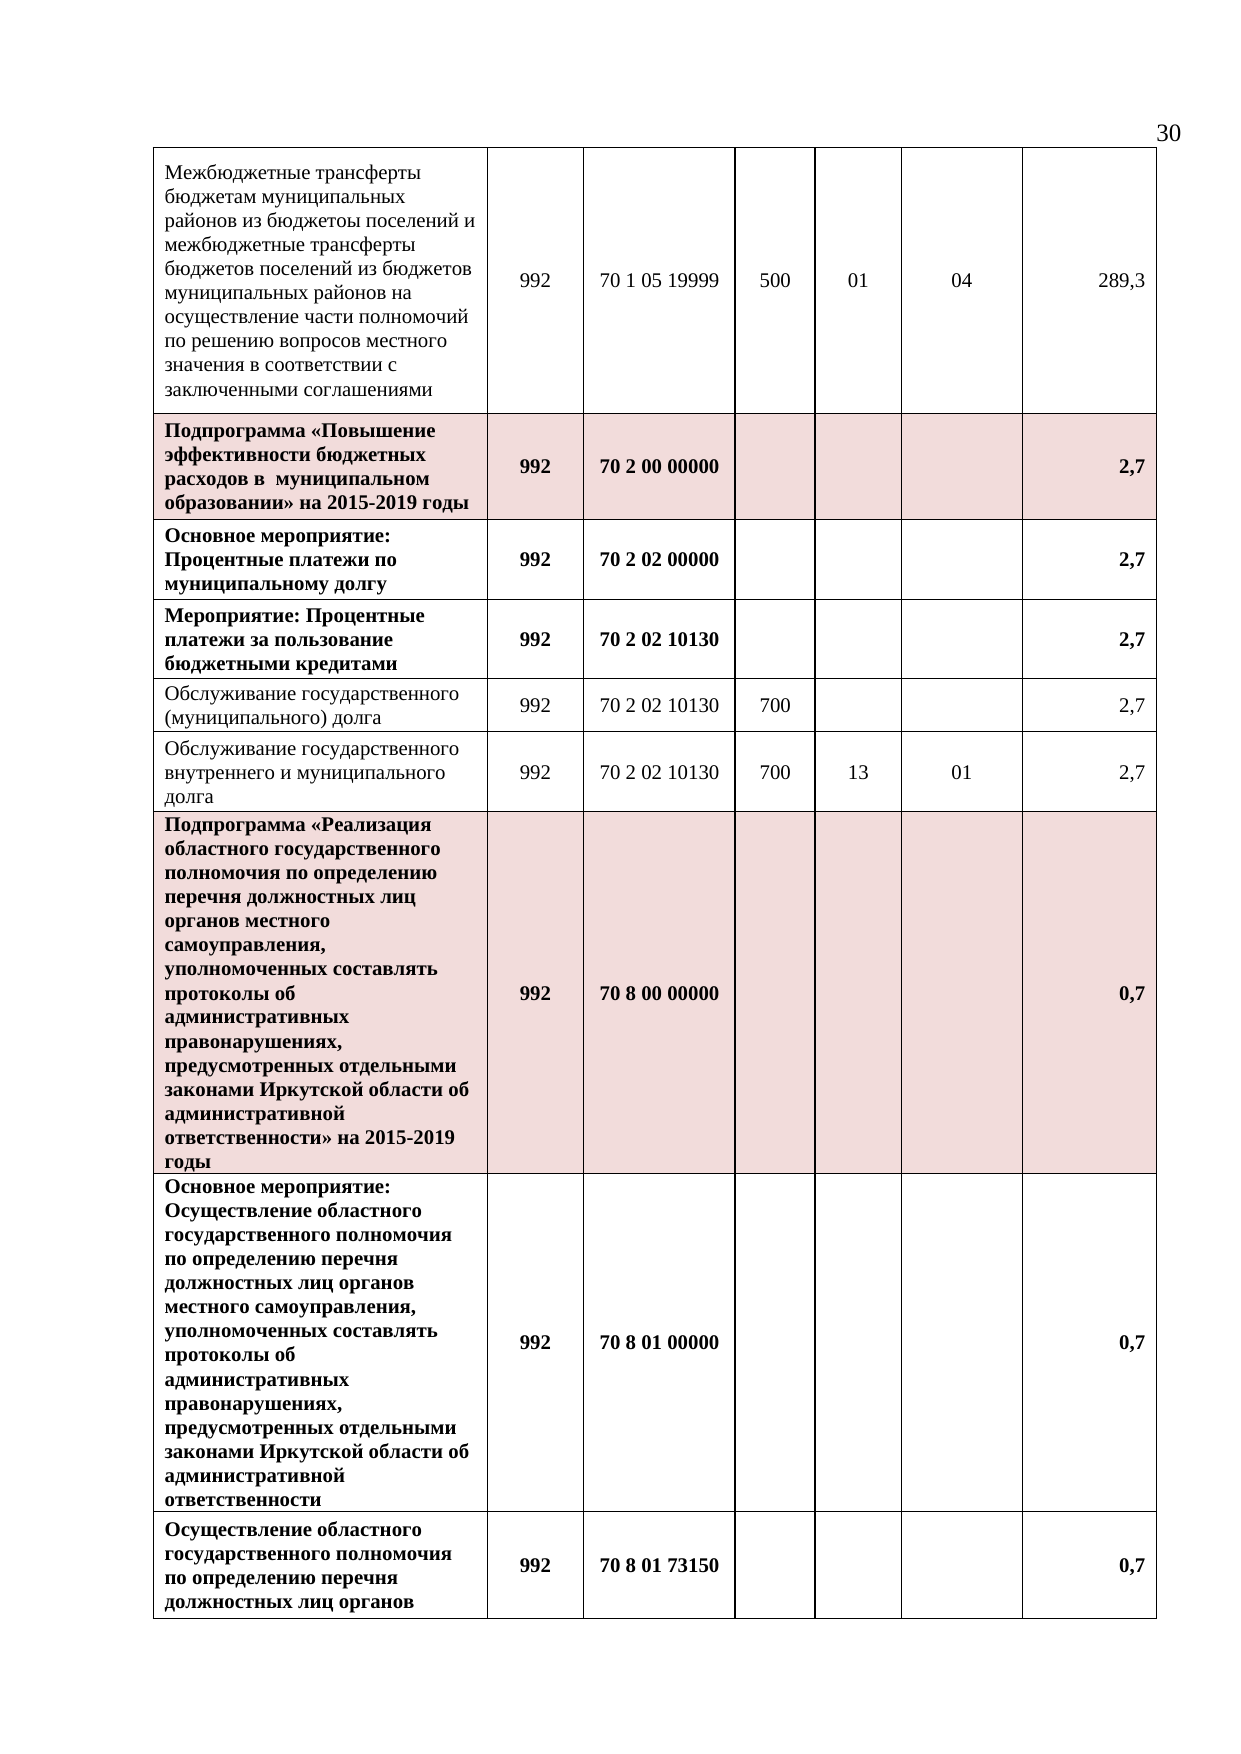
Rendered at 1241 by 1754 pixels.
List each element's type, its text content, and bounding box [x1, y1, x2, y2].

table_cell 0,7 [1023, 1174, 1156, 1511]
table_cell [736, 520, 814, 598]
table_cell Основное мероприятие: Осуществление областного государственного полномочия по определению перечня должностных лиц органов местного самоуправления, уполномоченных составлять протоколы об административных правонарушениях, предусмотренных отдельными законами Иркутской области об административной ответственности [154, 1174, 487, 1511]
table_cell [736, 414, 814, 519]
table_cell 992 [488, 520, 583, 598]
table_cell [902, 1174, 1022, 1511]
table_cell 70 2 00 00000 [584, 414, 734, 519]
table_cell [816, 600, 901, 678]
table_cell Обслуживание государственного (муниципального) долга [154, 679, 487, 731]
table_cell 70 2 02 00000 [584, 520, 734, 598]
table_cell 70 2 02 10130 [584, 679, 734, 731]
table_cell 70 8 00 00000 [584, 812, 734, 1173]
table_cell 992 [488, 812, 583, 1173]
table_cell Подпрограмма «Реализация областного государственного полномочия по определению перечня должностных лиц органов местного самоуправления, уполномоченных составлять протоколы об административных правонарушениях, предусмотренных отдельными законами Иркутской области об административной ответственности» на 2015-2019 годы [154, 812, 487, 1173]
table_cell 700 [736, 679, 814, 731]
table_cell [816, 1174, 901, 1511]
table_cell 13 [816, 732, 901, 811]
table_cell 01 [816, 148, 901, 412]
table_cell 70 2 02 10130 [584, 600, 734, 678]
table_cell [816, 1512, 901, 1618]
table_cell Подпрограмма «Повышение эффективности бюджетных расходов в муниципальном образовании» на 2015-2019 годы [154, 414, 487, 519]
table_cell [736, 1174, 814, 1511]
table_cell Обслуживание государственного внутреннего и муниципального долга [154, 732, 487, 811]
table_cell 70 2 02 10130 [584, 732, 734, 811]
table_cell 2,7 [1023, 520, 1156, 598]
table_cell 992 [488, 679, 583, 731]
table_cell [816, 679, 901, 731]
table_cell [736, 600, 814, 678]
table_cell 992 [488, 414, 583, 519]
table_cell [736, 1512, 814, 1618]
table_cell [902, 414, 1022, 519]
table_cell [902, 600, 1022, 678]
table_cell 992 [488, 1174, 583, 1511]
table_cell [816, 520, 901, 598]
table_cell [816, 414, 901, 519]
table_cell [736, 812, 814, 1173]
table_cell Межбюджетные трансферты бюджетам муниципальных районов из бюджетоы поселений и межбюджетные трансферты бюджетов поселений из бюджетов муниципальных районов на осуществление части полномочий по решению вопросов местного значения в соответствии с заключенными соглашениями [154, 148, 487, 412]
table_cell 70 8 01 73150 [584, 1512, 734, 1618]
table_cell [902, 520, 1022, 598]
table_cell 2,7 [1023, 679, 1156, 731]
table_cell Мероприятие: Процентные платежи за пользование бюджетными кредитами [154, 600, 487, 678]
table_cell 04 [902, 148, 1022, 412]
table_cell 992 [488, 148, 583, 412]
table_cell 2,7 [1023, 600, 1156, 678]
table_cell 992 [488, 600, 583, 678]
table_cell Основное мероприятие: Процентные платежи по муниципальному долгу [154, 520, 487, 598]
table_cell 70 1 05 19999 [584, 148, 734, 412]
table_cell 992 [488, 1512, 583, 1618]
table_cell 2,7 [1023, 732, 1156, 811]
table_cell 289,3 [1023, 148, 1156, 412]
table_cell 01 [902, 732, 1022, 811]
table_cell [154, 1512, 487, 1618]
table_cell [816, 812, 901, 1173]
table_cell 2,7 [1023, 414, 1156, 519]
table_cell 992 [488, 732, 583, 811]
table_cell 700 [736, 732, 814, 811]
table_cell [902, 812, 1022, 1173]
table_cell [902, 1512, 1022, 1618]
table_cell [902, 679, 1022, 731]
table_cell 500 [736, 148, 814, 412]
table_cell 0,7 [1023, 812, 1156, 1173]
table_cell 70 8 01 00000 [584, 1174, 734, 1511]
table_cell 0,7 [1023, 1512, 1156, 1618]
